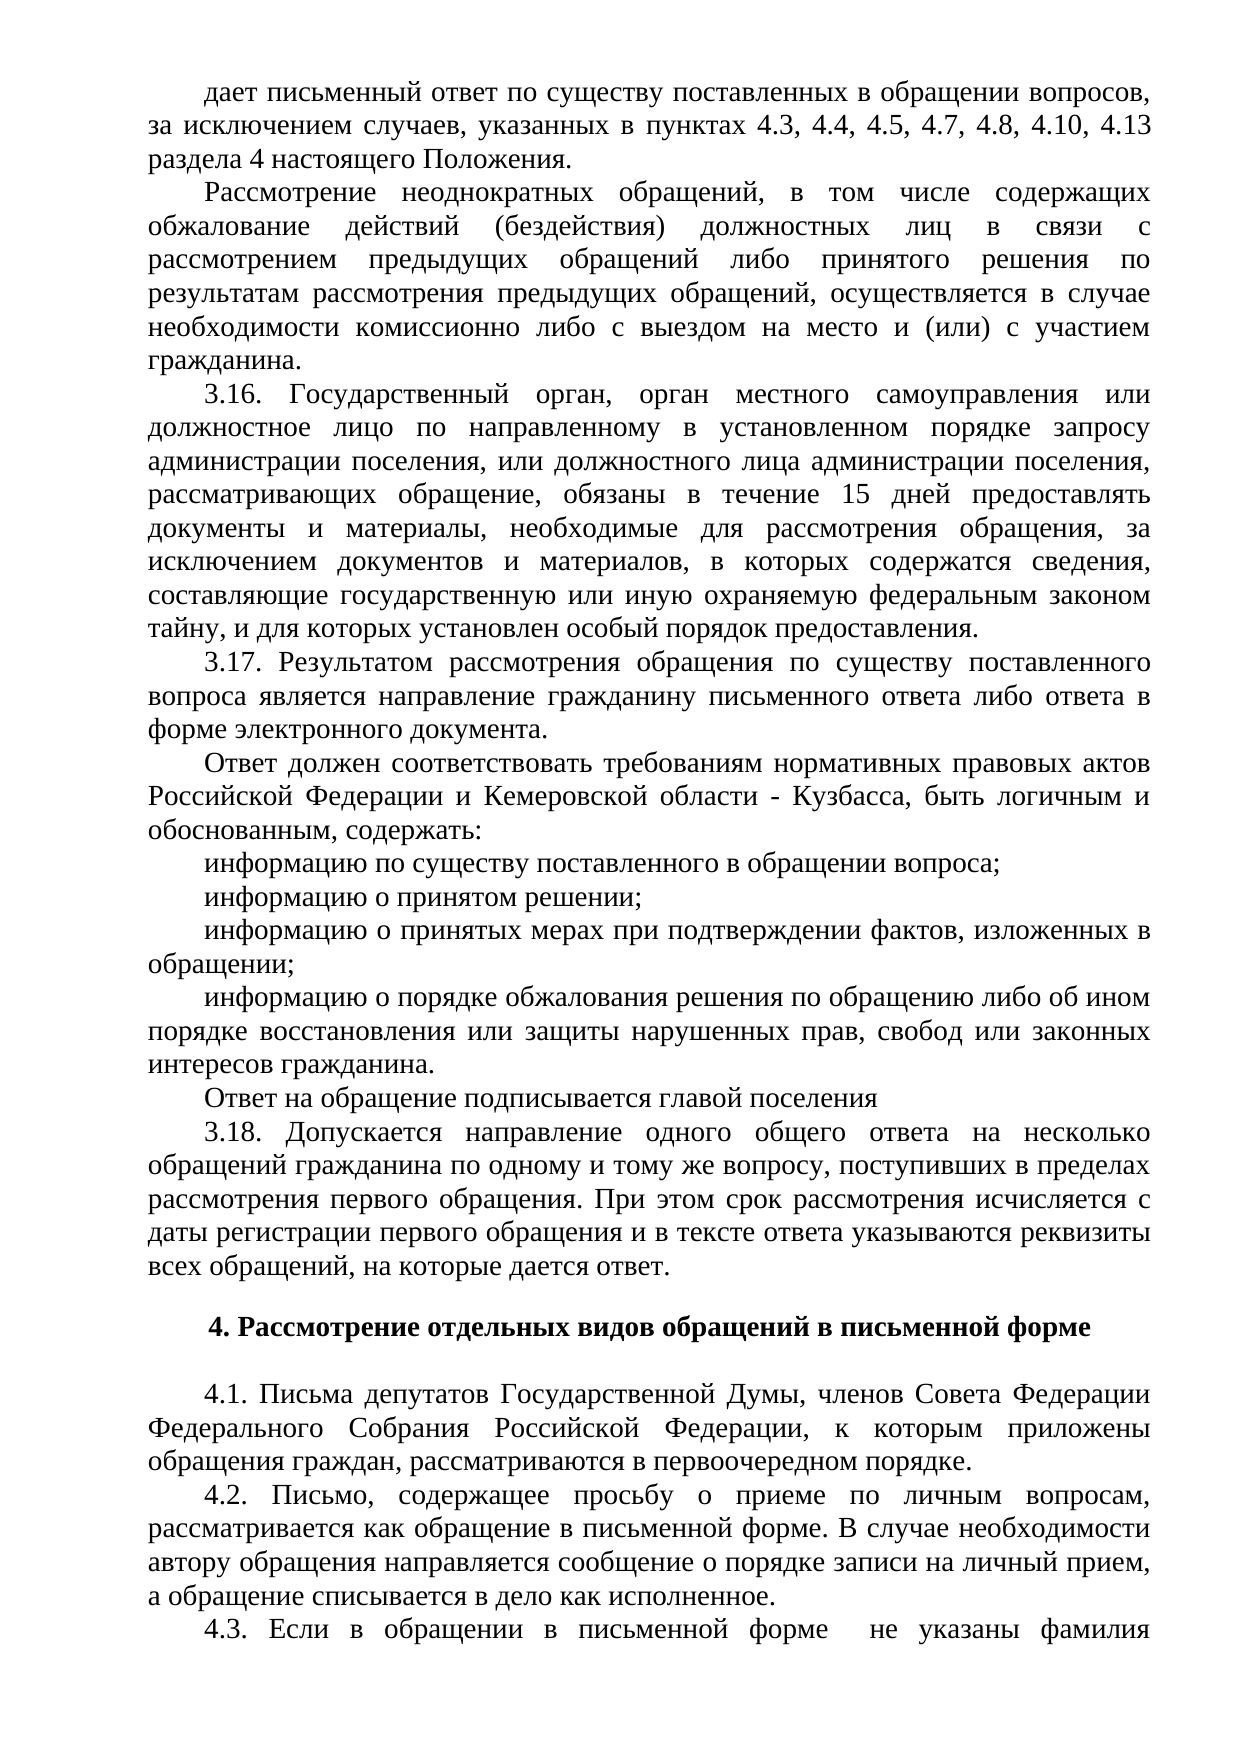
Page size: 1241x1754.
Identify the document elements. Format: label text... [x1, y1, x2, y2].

text информацию по существу поставленного в обращении вопроса; [148, 845, 1152, 879]
text информацию о порядке обжалования решения по обращению либо об ином порядке восстановления или защиты нарушенных прав, свобод или законных интересов гражданина. [148, 979, 1152, 1080]
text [148, 1611, 1152, 1645]
text 4.1. Письма депутатов Государственной Думы, членов Совета Федерации Федерального Собрания Российской Федерации, к которым приложены обращения граждан, рассматриваются в первоочередном порядке. [148, 1376, 1152, 1477]
title 4. Рассмотрение отдельных видов обращений в письменной форме [148, 1309, 1152, 1343]
text 3.18. Допускается направление одного общего ответа на несколько обращений гражданина по одному и тому же вопросу, поступивших в пределах рассмотрения первого обращения. При этом срок рассмотрения исчисляется с даты регистрации первого обращения и в тексте ответа указываются реквизиты всех обращений, на которые дается ответ. [148, 1114, 1152, 1281]
text 3.16. Государственный орган, орган местного самоуправления или должностное лицо по направленному в установленном порядке запросу администрации поселения, или должностного лица администрации поселения, рассматривающих обращение, обязаны в течение 15 дней предоставлять документы и материалы, необходимые для рассмотрения обращения, за исключением документов и материалов, в которых содержатся сведения, составляющие государственную или иную охраняемую федеральным законом тайну, и для которых установлен особый порядок предоставления. [148, 376, 1152, 644]
text Ответ должен соответствовать требованиям нормативных правовых актов Российской Федерации и Кемеровской области - Кузбасса, быть логичным и обоснованным, содержать: [148, 745, 1152, 845]
text информацию о принятом решении; [148, 879, 1152, 912]
text информацию о принятых мерах при подтверждении фактов, изложенных в обращении; [148, 912, 1152, 979]
text Ответ на обращение подписывается главой поселения [148, 1080, 1152, 1114]
text дает письменный ответ по существу поставленных в обращении вопросов, за исключением случаев, указанных в пунктах 4.3, 4.4, 4.5, 4.7, 4.8, 4.10, 4.13 раздела 4 настоящего Положения. [148, 74, 1152, 174]
text Рассмотрение неоднократных обращений, в том числе содержащих обжалование действий (бездействия) должностных лиц в связи с рассмотрением предыдущих обращений либо принятого решения по результатам рассмотрения предыдущих обращений, осуществляется в случае необходимости комиссионно либо с выездом на место и (или) с участием гражданина. [148, 174, 1152, 376]
text 3.17. Результатом рассмотрения обращения по существу поставленного вопроса является направление гражданину письменного ответа либо ответа в форме электронного документа. [148, 644, 1152, 745]
text 4.2. Письмо, содержащее просьбу о приеме по личным вопросам, рассматривается как обращение в письменной форме. В случае необходимости автору обращения направляется сообщение о порядке записи на личный прием, а обращение списывается в дело как исполненное. [148, 1477, 1152, 1611]
